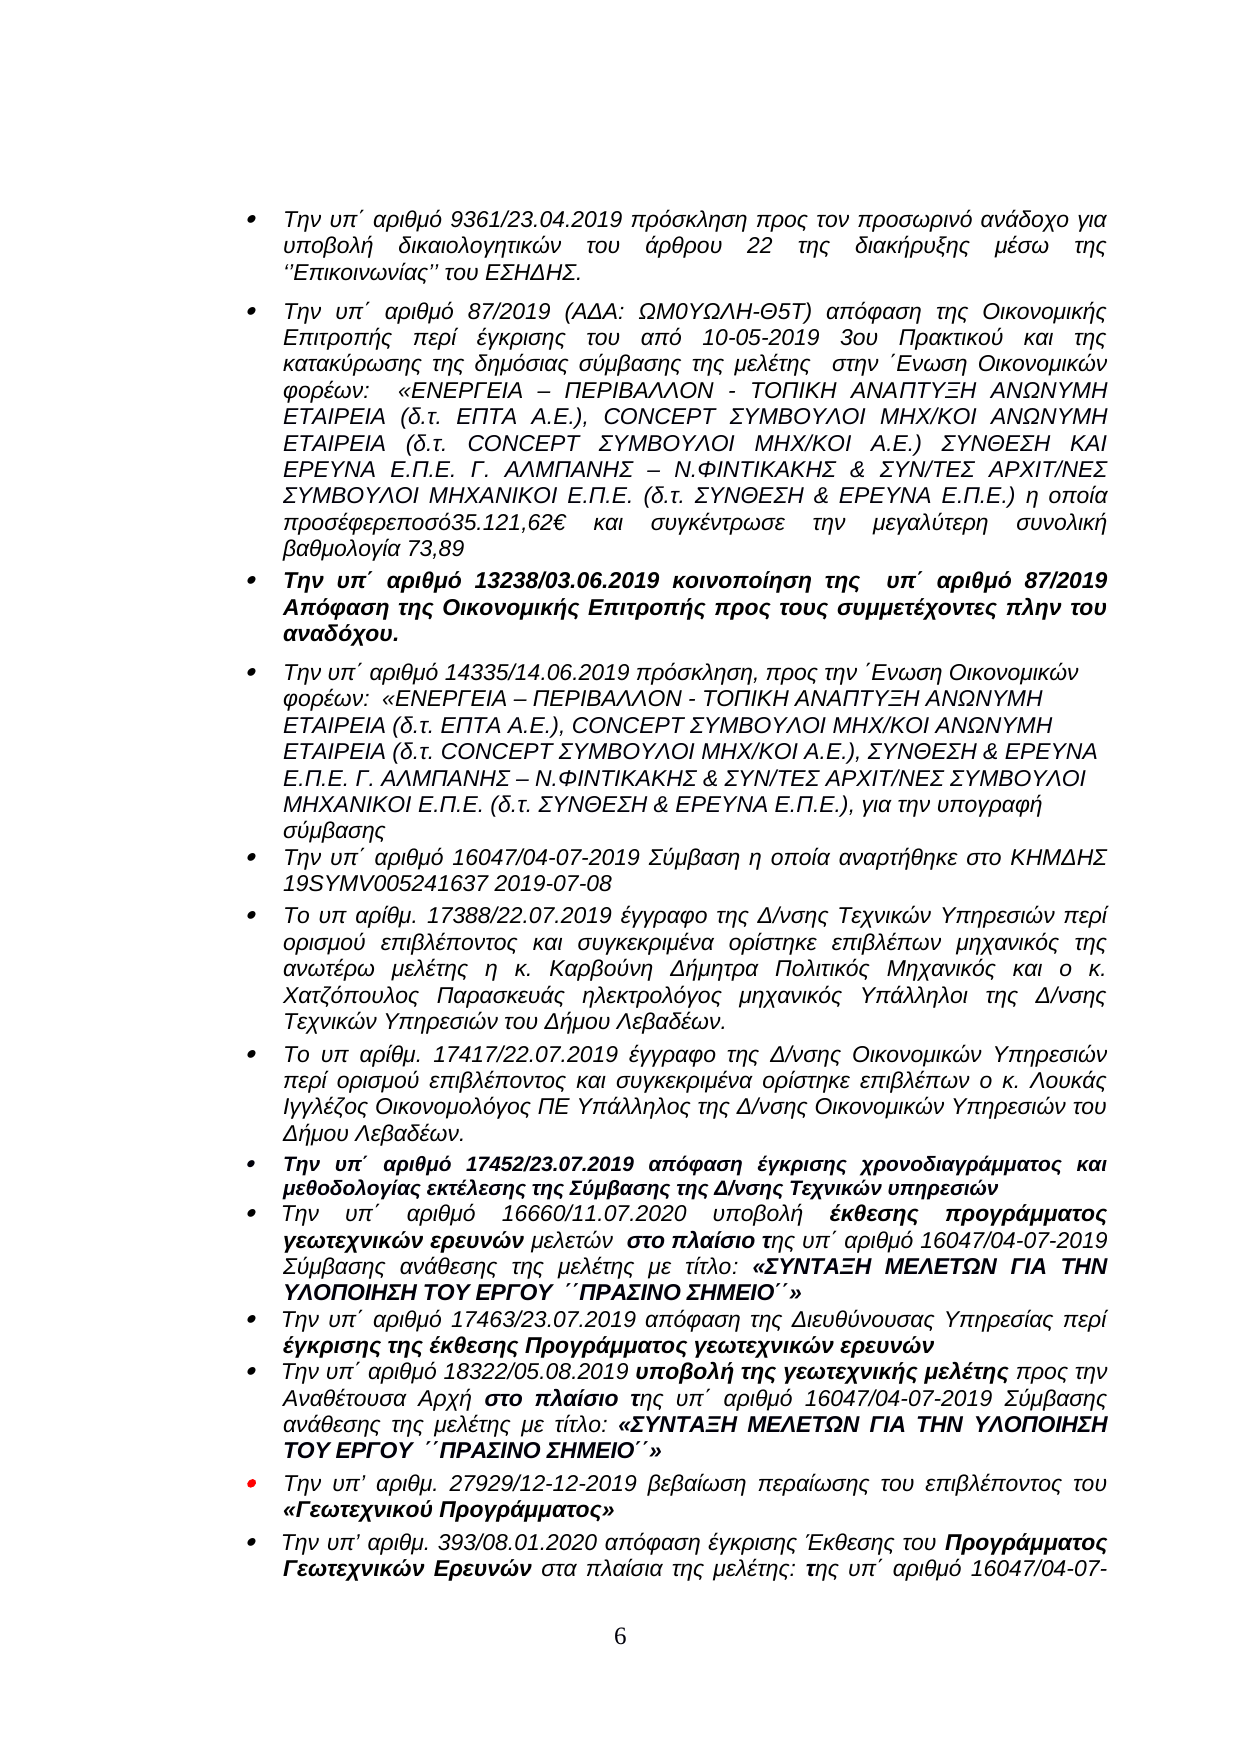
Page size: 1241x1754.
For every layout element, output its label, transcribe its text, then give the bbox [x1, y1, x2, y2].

list Το υπ αρίθμ. 17388/22.07.2019 έγγραφο της Δ/νσης Τεχνικών Υπηρεσιών περί ορισμού επιβλέποντος και συγκεκριμένα ορίστηκε επιβλέπων μηχανικός της ανωτέρω μελέτης η κ. Καρβούνη Δήμητρα Πολιτικός Μηχανικός και ο κ. Χατζόπουλος Παρασκευάς ηλεκτρολόγος μηχανικός Υπάλληλοι της Δ/νσης Τεχνικών Υπηρεσιών του Δήμου Λεβαδέων. [245, 902, 1107, 1034]
list Την υπ΄ αριθμό 17452/23.07.2019 απόφαση έγκρισης χρονοδιαγράμματος και μεθοδολογίας εκτέλεσης της Σύμβασης της Δ/νσης Τεχνικών υπηρεσιών [245, 1152, 1107, 1200]
list Το υπ αρίθμ. 17417/22.07.2019 έγγραφο της Δ/νσης Οικονομικών Υπηρεσιών περί ορισμού επιβλέποντος και συγκεκριμένα ορίστηκε επιβλέπων ο κ. Λουκάς Ιγγλέζος Οικονομολόγος ΠΕ Υπάλληλος της Δ/νσης Οικονομικών Υπηρεσιών του Δήμου Λεβαδέων. [245, 1041, 1107, 1146]
list Την υπ΄ αριθμό 18322/05.08.2019 υποβολή της γεωτεχνικής μελέτης προς την Αναθέτουσα Αρχή στο πλαίσιο της υπ΄ αριθμό 16047/04-07-2019 Σύμβασης ανάθεσης της μελέτης με τίτλο: «ΣΥΝΤΑΞΗ ΜΕΛΕΤΩΝ ΓΙΑ ΤΗΝ ΥΛΟΠΟΙΗΣΗ ΤΟΥ ΕΡΓΟΥ ΄΄ΠΡΑΣΙΝΟ ΣΗΜΕΙΟ΄΄» [245, 1358, 1107, 1464]
list Την υπ΄ αριθμό 9361/23.04.2019 πρόσκληση προς τον προσωρινό ανάδοχο για υποβολή δικαιολογητικών του άρθρου 22 της διακήρυξης μέσω της ‘’Επικοινωνίας’’ του ΕΣΗΔΗΣ. [245, 206, 1107, 285]
list Την υπ΄ αριθμό 17463/23.07.2019 απόφαση της Διευθύνουσας Υπηρεσίας περί έγκρισης της έκθεσης Προγράμματος γεωτεχνικών ερευνών [245, 1306, 1107, 1358]
list Την υπ΄ αριθμό 87/2019 (ΑΔΑ: ΩΜ0ΥΩΛΗ-Θ5Τ) απόφαση της Οικονομικής Επιτροπής περί έγκρισης του από 10-05-2019 3ου Πρακτικού και της κατακύρωσης της δημόσιας σύμβασης της μελέτης στην ΄Ενωση Οικονομικών φορέων: «ΕΝΕΡΓΕΙΑ – ΠΕΡΙΒΑΛΛΟΝ - ΤΟΠΙΚΗ ΑΝΑΠΤΥΞΗ ΑΝΩΝΥΜΗ ΕΤΑΙΡΕΙΑ (δ.τ. ΕΠΤΑ Α.Ε.), CONCEPT ΣΥΜΒΟΥΛΟΙ ΜΗΧ/ΚΟΙ ΑΝΩΝΥΜΗ ΕΤΑΙΡΕΙΑ (δ.τ. CONCEPT ΣΥΜΒΟΥΛΟΙ ΜΗΧ/ΚΟΙ Α.Ε.) ΣΥΝΘΕΣΗ ΚΑΙ ΕΡΕΥΝΑ Ε.Π.Ε. Γ. ΑΛΜΠΑΝΗΣ – Ν.ΦΙΝΤΙΚΑΚΗΣ & ΣΥΝ/ΤΕΣ ΑΡΧΙΤ/ΝΕΣ ΣΥΜΒΟΥΛΟΙ ΜΗΧΑΝΙΚΟΙ Ε.Π.Ε. (δ.τ. ΣΥΝΘΕΣΗ & ΕΡΕΥΝΑ Ε.Π.Ε.) η οποία προσέφερεποσό35.121,62€ και συγκέντρωσε την μεγαλύτερη συνολική βαθμολογία 73,89 [245, 298, 1107, 561]
list Την υπ΄ αριθμό 16660/11.07.2020 υποβολή έκθεσης προγράμματος γεωτεχνικών ερευνών μελετών στο πλαίσιο της υπ΄ αριθμό 16047/04-07-2019 Σύμβασης ανάθεσης της μελέτης με τίτλο: «ΣΥΝΤΑΞΗ ΜΕΛΕΤΩΝ ΓΙΑ ΤΗΝ ΥΛΟΠΟΙΗΣΗ ΤΟΥ ΕΡΓΟΥ ΄΄ΠΡΑΣΙΝΟ ΣΗΜΕΙΟ΄΄» [245, 1200, 1107, 1306]
list Την υπ΄ αριθμό 14335/14.06.2019 πρόσκληση, προς την ΄Ενωση Οικονομικών φορέων: «ΕΝΕΡΓΕΙΑ – ΠΕΡΙΒΑΛΛΟΝ - ΤΟΠΙΚΗ ΑΝΑΠΤΥΞΗ ΑΝΩΝΥΜΗ ΕΤΑΙΡΕΙΑ (δ.τ. ΕΠΤΑ Α.Ε.), CONCEPT ΣΥΜΒΟΥΛΟΙ ΜΗΧ/ΚΟΙ ΑΝΩΝΥΜΗ ΕΤΑΙΡΕΙΑ (δ.τ. CONCEPT ΣΥΜΒΟΥΛΟΙ ΜΗΧ/ΚΟΙ Α.Ε.), ΣΥΝΘΕΣΗ & ΕΡΕΥΝΑ Ε.Π.Ε. Γ. ΑΛΜΠΑΝΗΣ – Ν.ΦΙΝΤΙΚΑΚΗΣ & ΣΥΝ/ΤΕΣ ΑΡΧΙΤ/ΝΕΣ ΣΥΜΒΟΥΛΟΙ ΜΗΧΑΝΙΚΟΙ Ε.Π.Ε. (δ.τ. ΣΥΝΘΕΣΗ & ΕΡΕΥΝΑ Ε.Π.Ε.), για την υπογραφή σύμβασης [245, 659, 1107, 843]
list Την υπ΄ αριθμό 13238/03.06.2019 κοινοποίηση της υπ΄ αριθμό 87/2019 Aπόφαση της Οικονομικής Επιτροπής προς τους συμμετέχοντες πλην του αναδόχου. [245, 567, 1107, 647]
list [245, 1529, 1107, 1582]
list Την υπ΄ αριθμό 16047/04-07-2019 Σύμβαση η οποία αναρτήθηκε στο ΚΗΜΔΗΣ 19SYMV005241637 2019-07-08 [245, 843, 1107, 896]
list Την υπ’ αριθμ. 27929/12-12-2019 βεβαίωση περαίωσης του επιβλέποντος του «Γεωτεχνικού Προγράμματος» [245, 1470, 1107, 1523]
